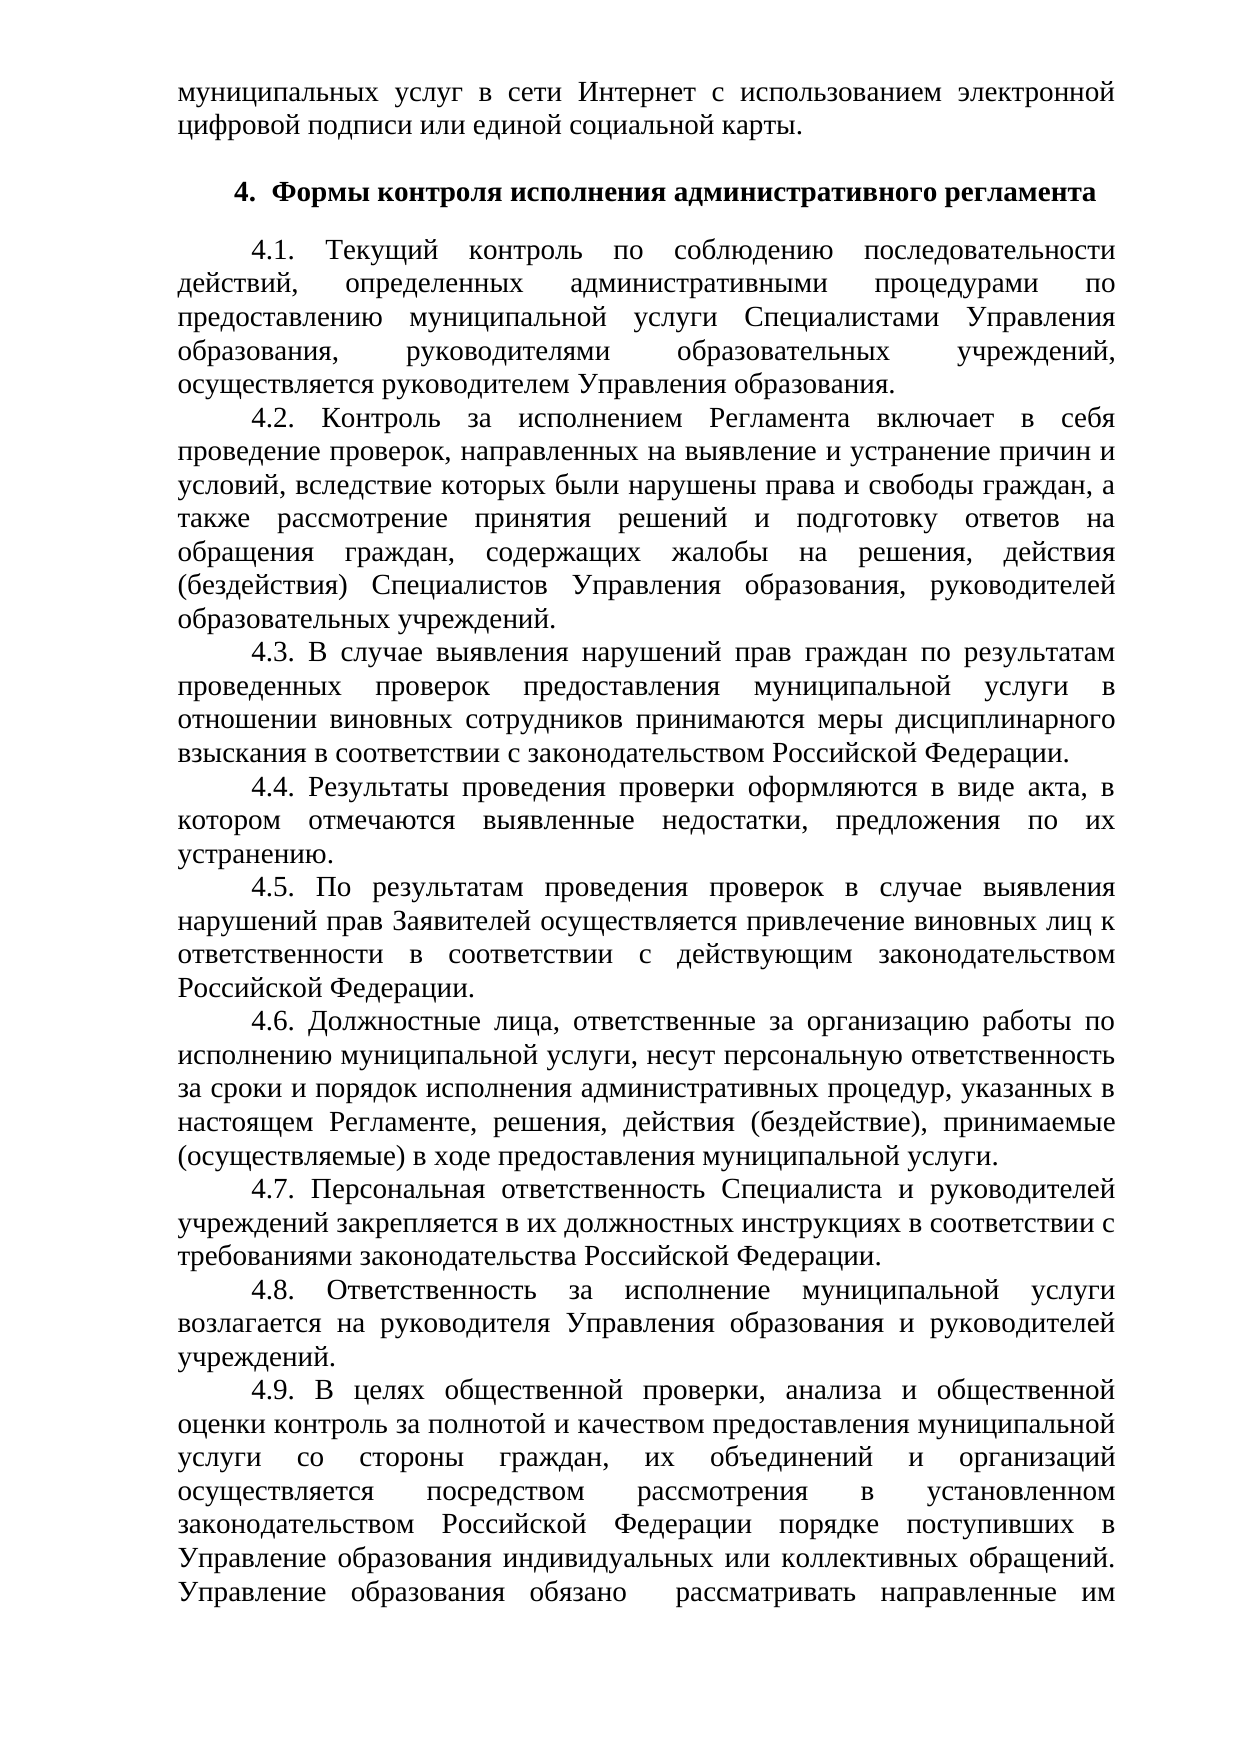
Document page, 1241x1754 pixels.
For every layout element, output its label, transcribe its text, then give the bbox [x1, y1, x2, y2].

text 4.4. Результаты проведения проверки оформляются в виде акта, в котором отмечаются выявленные недостатки, предложения по их устранению. [177, 769, 1116, 869]
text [177, 74, 1116, 141]
list Формы контроля исполнения административного регламента [215, 174, 1116, 208]
text 4.7. Персональная ответственность Специалиста и руководителей учреждений закрепляется в их должностных инструкциях в соответствии с требованиями законодательства Российской Федерации. [177, 1171, 1116, 1272]
text 4.2. Контроль за исполнением Регламента включает в себя проведение проверок, направленных на выявление и устранение причин и условий, вследствие которых были нарушены права и свободы граждан, а также рассмотрение принятия решений и подготовку ответов на обращения граждан, содержащих жалобы на решения, действия (бездействия) Специалистов Управления образования, руководителей образовательных учреждений. [177, 400, 1116, 634]
text 4.1. Текущий контроль по соблюдению последовательности действий, определенных административными процедурами по предоставлению муниципальной услуги Специалистами Управления образования, руководителями образовательных учреждений, осуществляется руководителем Управления образования. [177, 232, 1116, 400]
text 4.3. В случае выявления нарушений прав граждан по результатам проведенных проверок предоставления муниципальной услуги в отношении виновных сотрудников принимаются меры дисциплинарного взыскания в соответствии с законодательством Российской Федерации. [177, 634, 1116, 769]
text 4.5. По результатам проведения проверок в случае выявления нарушений прав Заявителей осуществляется привлечение виновных лиц к ответственности в соответствии с действующим законодательством Российской Федерации. [177, 869, 1116, 1003]
text 4.6. Должностные лица, ответственные за организацию работы по исполнению муниципальной услуги, несут персональную ответственность за сроки и порядок исполнения административных процедур, указанных в настоящем Регламенте, решения, действия (бездействие), принимаемые (осуществляемые) в ходе предоставления муниципальной услуги. [177, 1003, 1116, 1171]
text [177, 1372, 1116, 1607]
text 4.8. Ответственность за исполнение муниципальной услуги возлагается на руководителя Управления образования и руководителей учреждений. [177, 1272, 1116, 1372]
